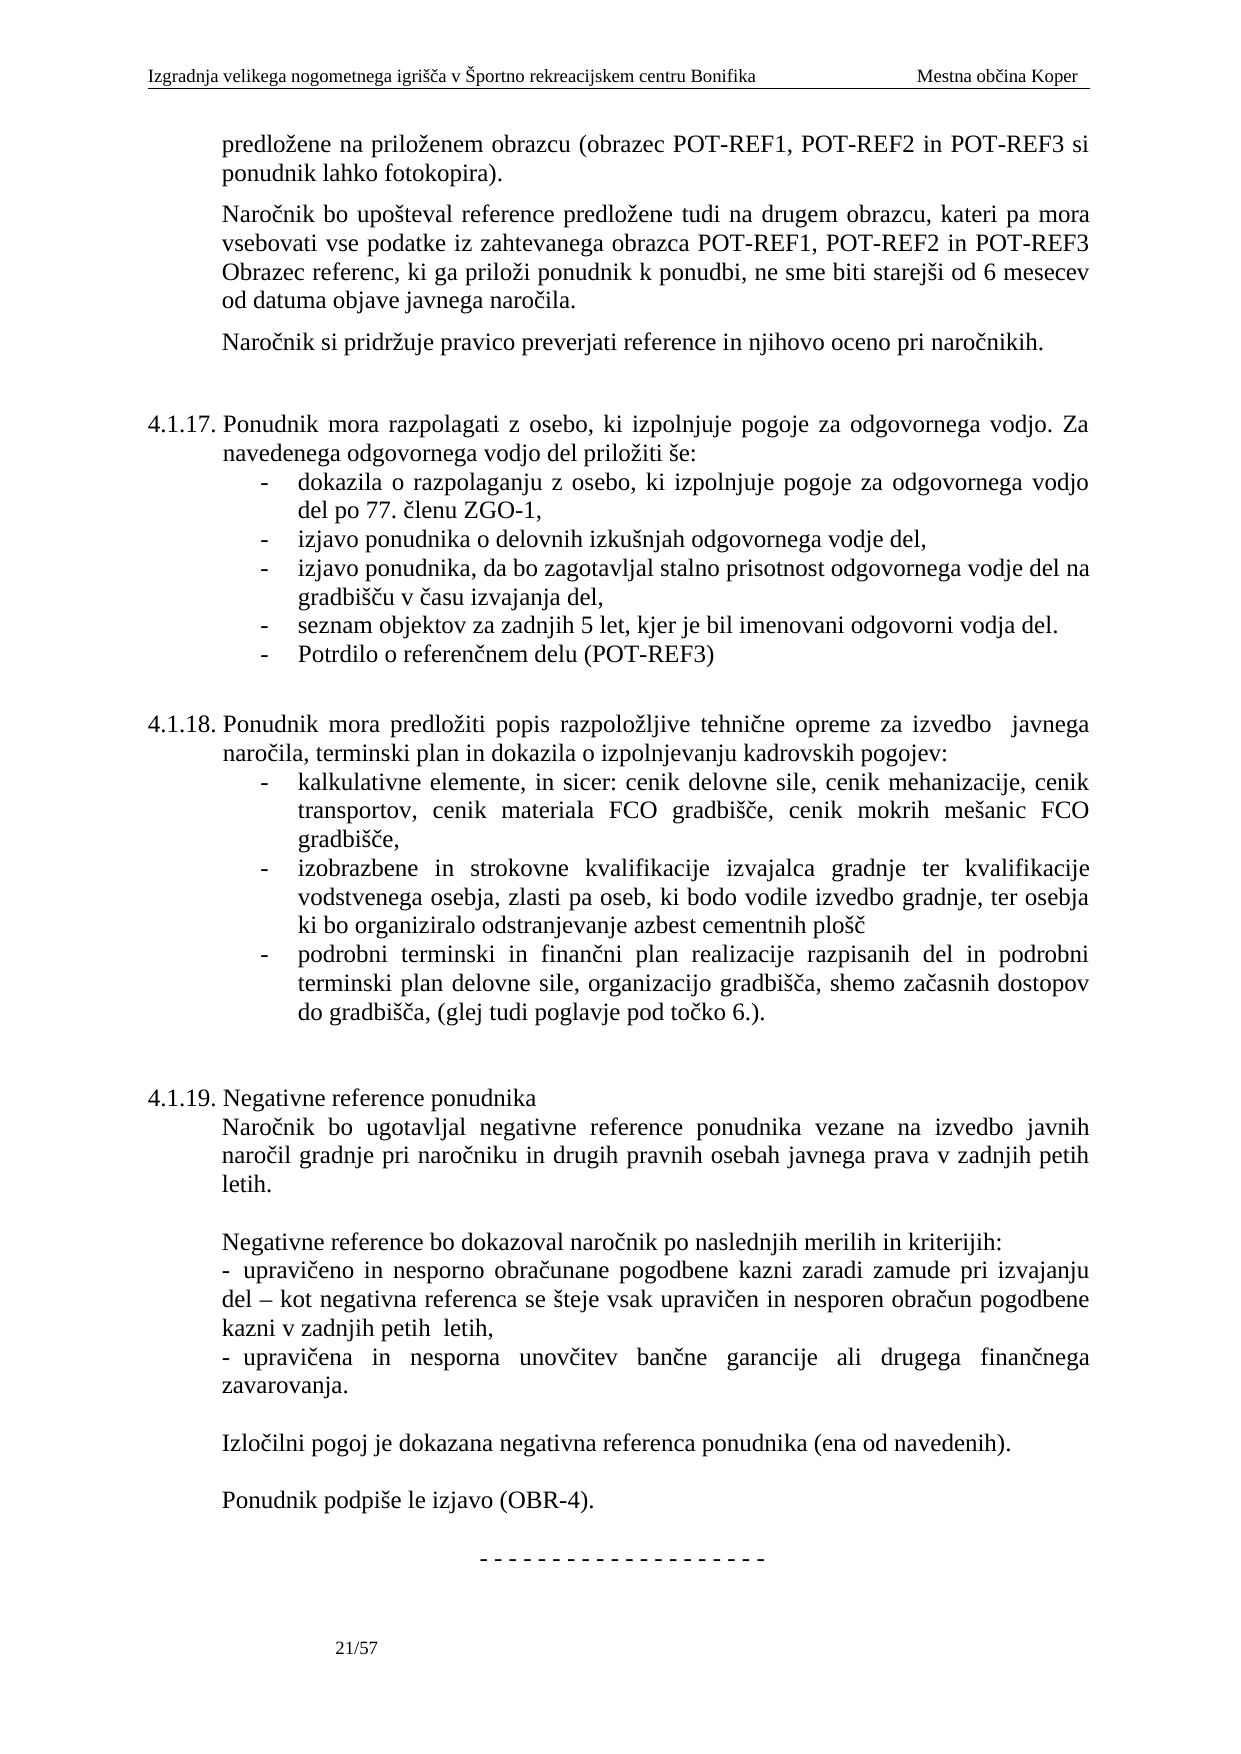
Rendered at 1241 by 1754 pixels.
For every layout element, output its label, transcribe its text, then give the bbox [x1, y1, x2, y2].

list upravičena in nesporna unovčitev bančne garancije ali drugega finančnega zavarovanja. [222, 1342, 1090, 1399]
text Izločilni pogoj je dokazana negativna referenca ponudnika (ena od navedenih). [222, 1428, 1090, 1457]
list Negativne reference ponudnika [148, 1083, 1090, 1112]
text Negativne reference bo dokazoval naročnik po naslednjih merilih in kriterijih: [222, 1227, 1090, 1256]
text Naročnik bo upošteval reference predložene tudi na drugem obrazcu, kateri pa mora vsebovati vse podatke iz zahtevanega obrazca POT-REF1, POT-REF2 in POT-REF3 Obrazec referenc, ki ga priloži ponudnik k ponudbi, ne sme biti starejši od 6 mesecev od datuma objave javnega naročila. [222, 199, 1090, 314]
list izobrazbene in strokovne kvalifikacije izvajalca gradnje ter kvalifikacije vodstvenega osebja, zlasti pa oseb, ki bodo vodile izvedbo gradnje, ter osebja ki bo organiziralo odstranjevanje azbest cementnih plošč [260, 853, 1090, 939]
list podrobni terminski in finančni plan realizacije razpisanih del in podrobni terminski plan delovne sile, organizacijo gradbišča, shemo začasnih dostopov do gradbišča, (glej tudi poglavje pod točko 6.). [260, 939, 1090, 1026]
list izjavo ponudnika, da bo zagotavljal stalno prisotnost odgovornega vodje del na gradbišču v času izvajanja del, [260, 553, 1090, 611]
text Ponudnik podpiše le izjavo (OBR-4). [222, 1486, 1090, 1514]
list Ponudnik mora predložiti popis razpoložljive tehnične opreme za izvedbo javnega naročila, terminski plan in dokazila o izpolnjevanju kadrovskih pogojev: [148, 709, 1090, 767]
text Naročnik bo ugotavljal negativne reference ponudnika vezane na izvedbo javnih naročil gradnje pri naročniku in drugih pravnih osebah javnega prava v zadnjih petih letih. [222, 1112, 1090, 1198]
list seznam objektov za zadnjih 5 let, kjer je bil imenovani odgovorni vodja del. [260, 611, 1090, 639]
list Ponudnik mora razpolagati z osebo, ki izpolnjuje pogoje za odgovornega vodjo. Za navedenega odgovornega vodjo del priložiti še: [148, 409, 1090, 467]
list Potrdilo o referenčnem delu (POT-REF3) [260, 639, 1090, 668]
text - - - - - - - - - - - - - - - - - - - - [148, 1543, 1090, 1572]
text Naročnik si pridržuje pravico preverjati reference in njihovo oceno pri naročnikih. [222, 327, 1090, 356]
list izjavo ponudnika o delovnih izkušnjah odgovornega vodje del, [260, 524, 1090, 553]
list dokazila o razpolaganju z osebo, ki izpolnjuje pogoje za odgovornega vodjo del po 77. členu ZGO-1, [260, 467, 1090, 524]
list upravičeno in nesporno obračunane pogodbene kazni zaradi zamude pri izvajanju del – kot negativna referenca se šteje vsak upravičen in nesporen obračun pogodbene kazni v zadnjih petih letih, [222, 1256, 1090, 1342]
list kalkulativne elemente, in sicer: cenik delovne sile, cenik mehanizacije, cenik transportov, cenik materiala FCO gradbišče, cenik mokrih mešanic FCO gradbišče, [260, 767, 1090, 853]
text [222, 129, 1090, 187]
